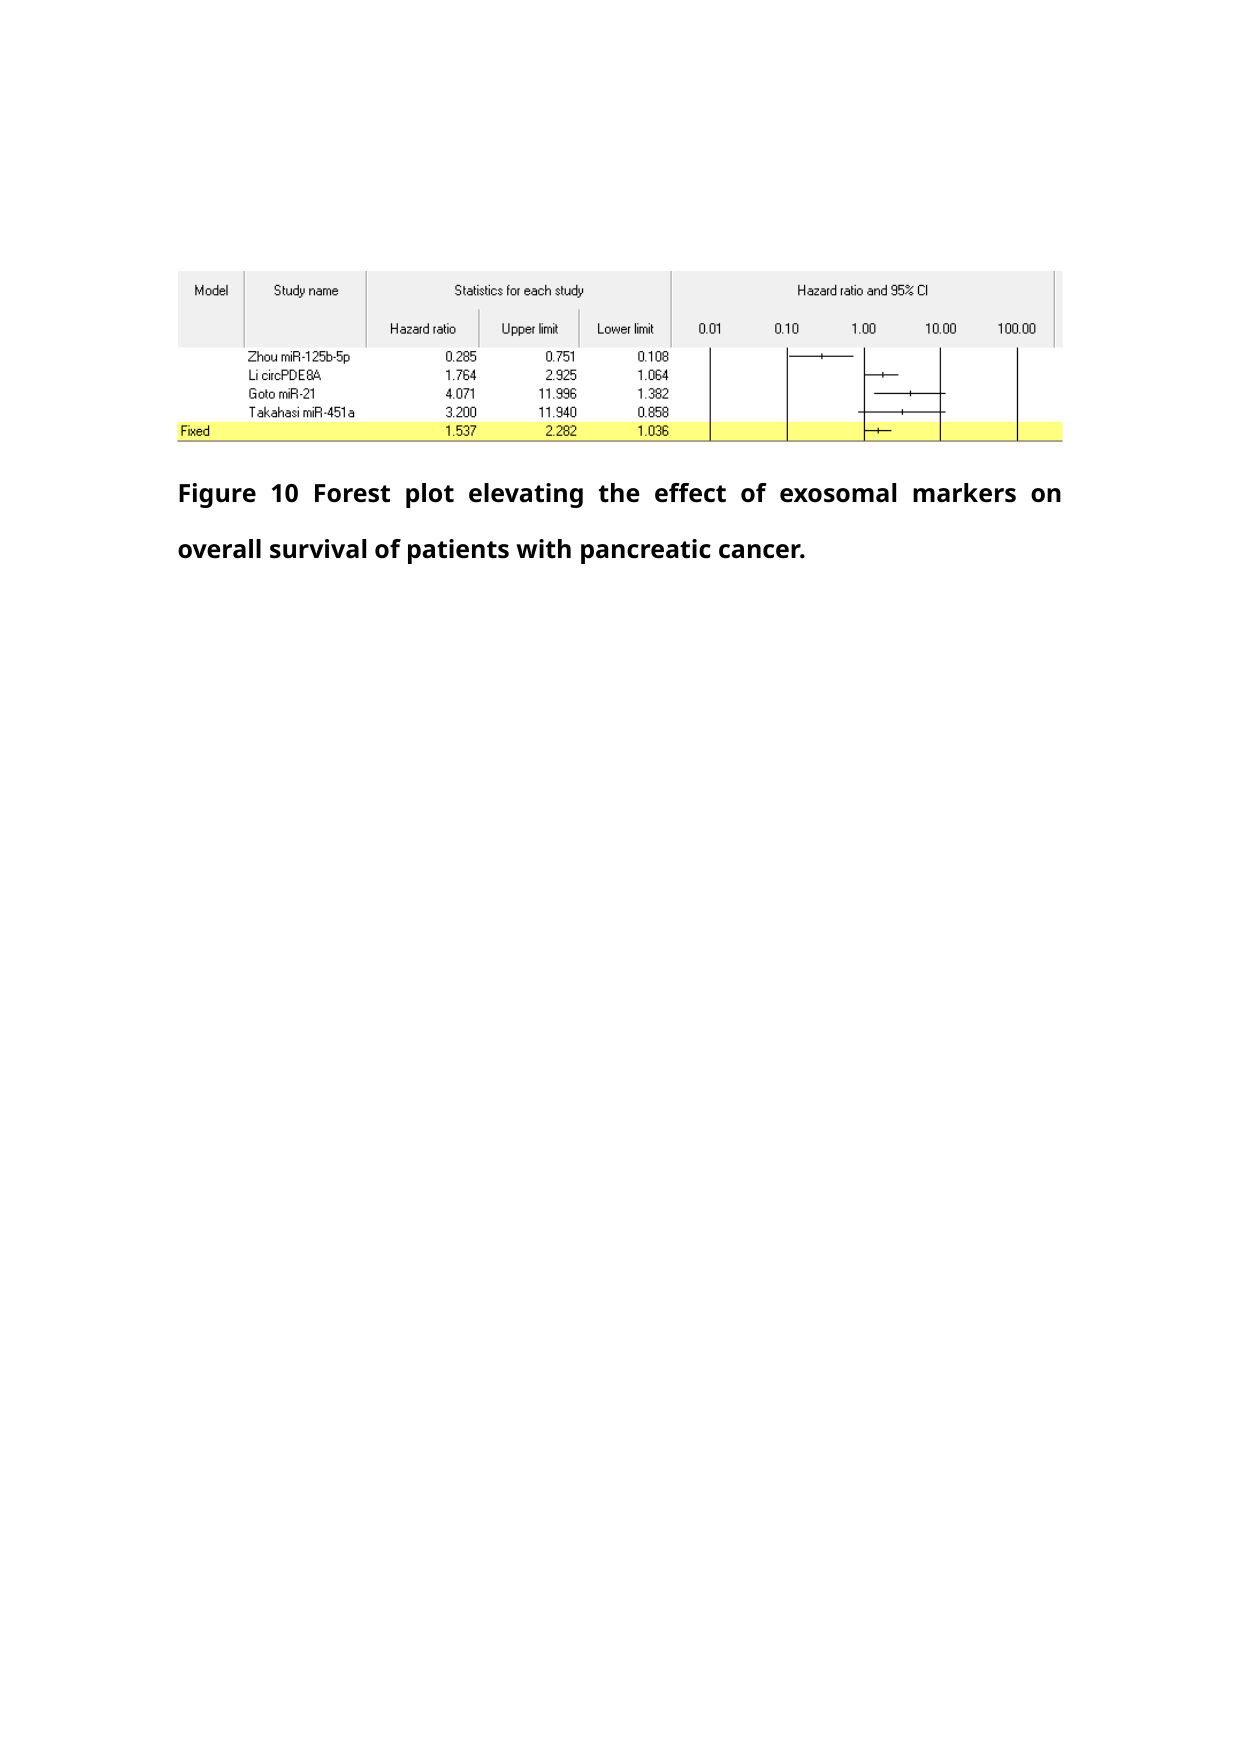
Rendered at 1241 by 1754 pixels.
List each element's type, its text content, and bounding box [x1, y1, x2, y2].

picture [177, 271, 1063, 451]
text Figure 10 Forest plot elevating the effect of exosomal markers on overall survival of patients with pancreatic cancer. [177, 474, 1063, 568]
